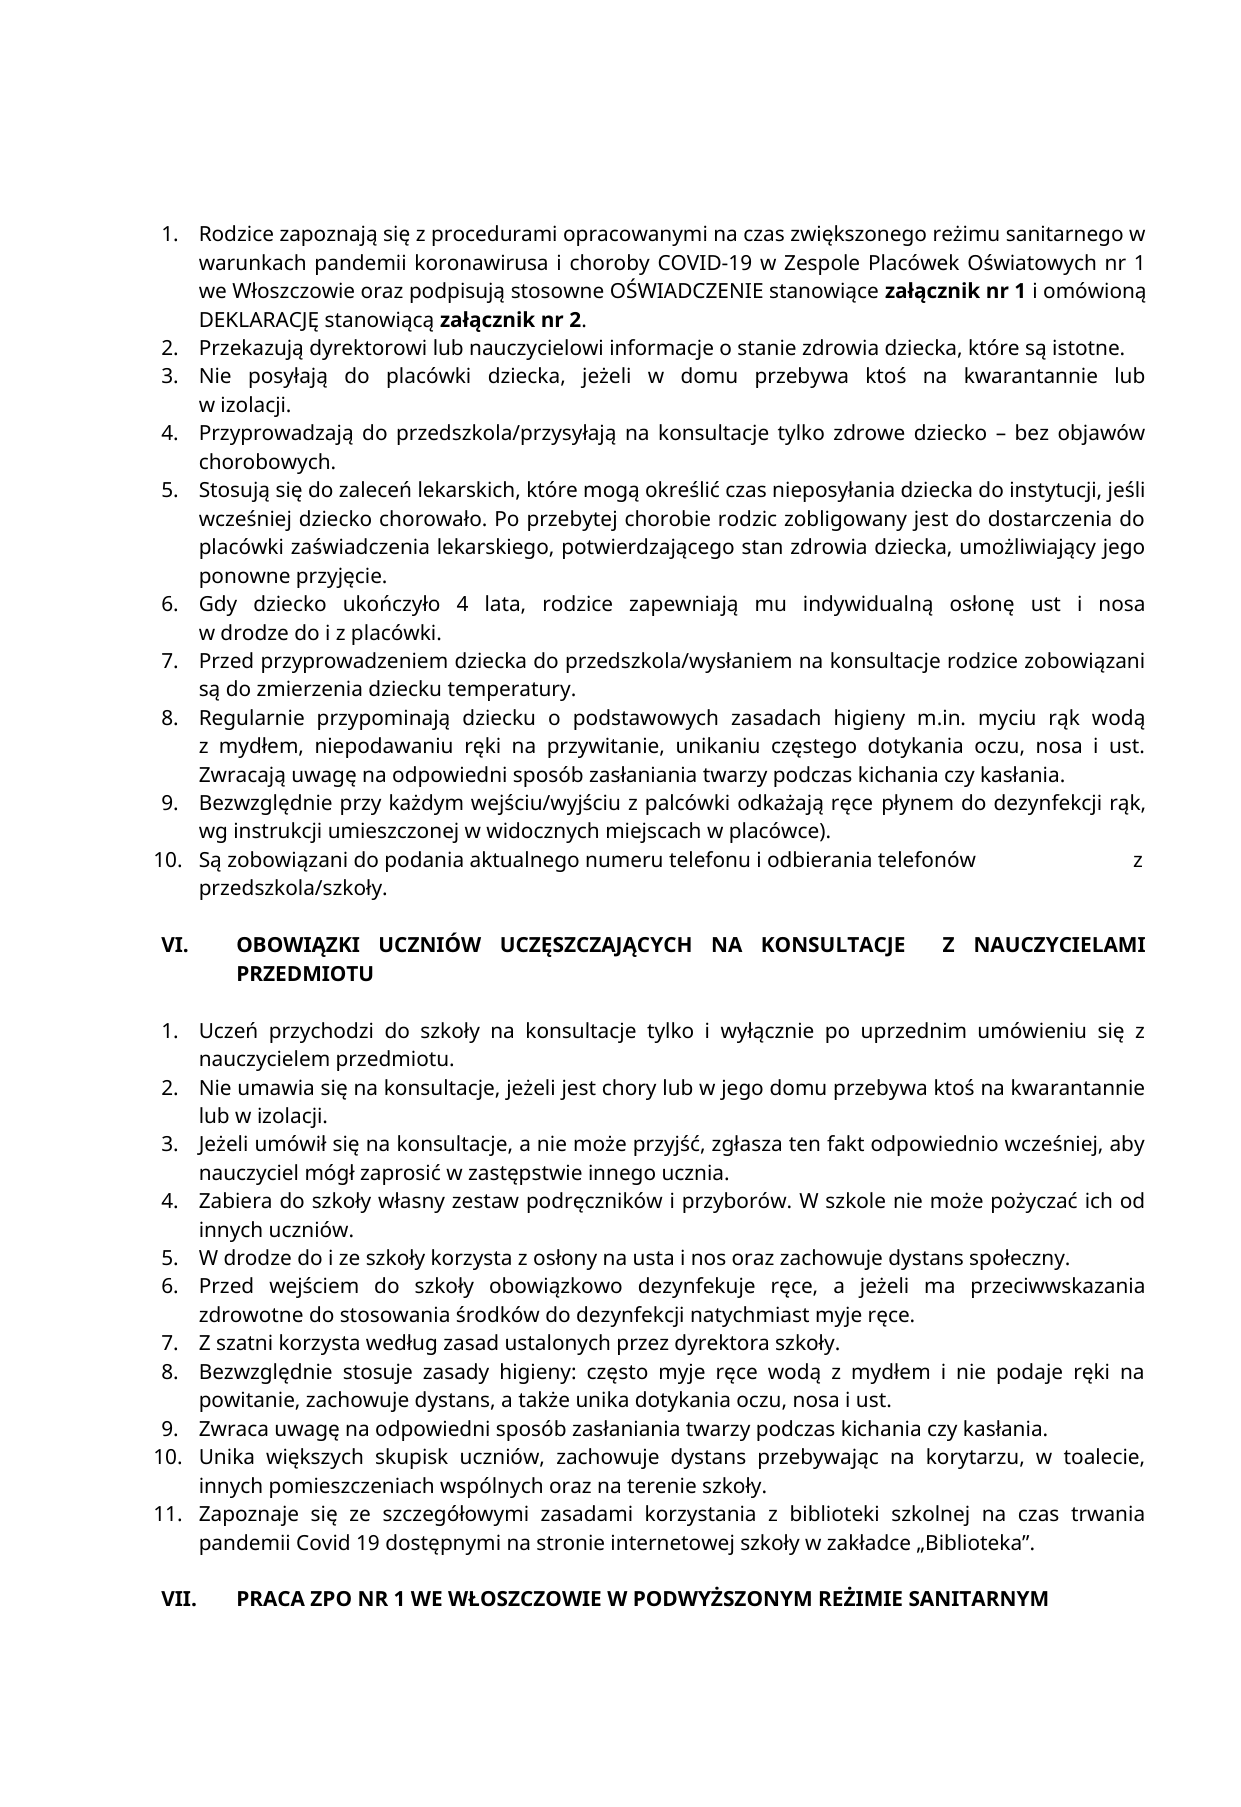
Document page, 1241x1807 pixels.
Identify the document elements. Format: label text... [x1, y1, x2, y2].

list Unika większych skupisk uczniów, zachowuje dystans przebywając na korytarzu, w toalecie, innych pomieszczeniach wspólnych oraz na terenie szkoły. [153, 1442, 1146, 1499]
list PRACA ZPO NR 1 WE WŁOSZCZOWIE W PODWYŻSZONYM REŻIMIE SANITARNYM [161, 1584, 1146, 1613]
list Przekazują dyrektorowi lub nauczycielowi informacje o stanie zdrowia dziecka, które są istotne. [161, 333, 1146, 362]
list Przed wejściem do szkoły obowiązkowo dezynfekuje ręce, a jeżeli ma przeciwwskazania zdrowotne do stosowania środków do dezynfekcji natychmiast myje ręce. [161, 1272, 1146, 1328]
list OBOWIĄZKI UCZNIÓW UCZĘSZCZAJĄCYCH NA KONSULTACJE Z NAUCZYCIELAMI PRZEDMIOTU [161, 930, 1146, 987]
list Są zobowiązani do podania aktualnego numeru telefonu i odbierania telefonów z przedszkola/szkoły. [153, 845, 1146, 902]
list W drodze do i ze szkoły korzysta z osłony na usta i nos oraz zachowuje dystans społeczny. [161, 1243, 1146, 1272]
list Uczeń przychodzi do szkoły na konsultacje tylko i wyłącznie po uprzednim umówieniu się z nauczycielem przedmiotu. [161, 1016, 1146, 1073]
list Przed przyprowadzeniem dziecka do przedszkola/wysłaniem na konsultacje rodzice zobowiązani są do zmierzenia dziecku temperatury. [161, 646, 1146, 703]
list Zwraca uwagę na odpowiedni sposób zasłaniania twarzy podczas kichania czy kasłania. [161, 1414, 1146, 1442]
list Bezwzględnie stosuje zasady higieny: często myje ręce wodą z mydłem i nie podaje ręki na powitanie, zachowuje dystans, a także unika dotykania oczu, nosa i ust. [161, 1357, 1146, 1414]
list Regularnie przypominają dziecku o podstawowych zasadach higieny m.in. myciu rąk wodą z mydłem, niepodawaniu ręki na przywitanie, unikaniu częstego dotykania oczu, nosa i ust. Zwracają uwagę na odpowiedni sposób zasłaniania twarzy podczas kichania czy kasłania. [161, 703, 1146, 788]
list Jeżeli umówił się na konsultacje, a nie może przyjść, zgłasza ten fakt odpowiednio wcześniej, aby nauczyciel mógł zaprosić w zastępstwie innego ucznia. [161, 1129, 1146, 1186]
list Zabiera do szkoły własny zestaw podręczników i przyborów. W szkole nie może pożyczać ich od innych uczniów. [161, 1186, 1146, 1243]
list Zapoznaje się ze szczegółowymi zasadami korzystania z biblioteki szkolnej na czas trwania pandemii Covid 19 dostępnymi na stronie internetowej szkoły w zakładce „Biblioteka”. [153, 1499, 1146, 1556]
list Nie umawia się na konsultacje, jeżeli jest chory lub w jego domu przebywa ktoś na kwarantannie lub w izolacji. [161, 1073, 1146, 1129]
list Bezwzględnie przy każdym wejściu/wyjściu z palcówki odkażają ręce płynem do dezynfekcji rąk, wg instrukcji umieszczonej w widocznych miejscach w placówce). [161, 788, 1146, 845]
list Przyprowadzają do przedszkola/przysyłają na konsultacje tylko zdrowe dziecko – bez objawów chorobowych. [161, 418, 1146, 475]
list Rodzice zapoznają się z procedurami opracowanymi na czas zwiększonego reżimu sanitarnego w warunkach pandemii koronawirusa i choroby COVID-19 w Zespole Placówek Oświatowych nr 1 we Włoszczowie oraz podpisują stosowne OŚWIADCZENIE stanowiące załącznik nr 1 i omówioną DEKLARACJĘ stanowiącą załącznik nr 2. [161, 219, 1146, 333]
list Stosują się do zaleceń lekarskich, które mogą określić czas nieposyłania dziecka do instytucji, jeśli wcześniej dziecko chorowało. Po przebytej chorobie rodzic zobligowany jest do dostarczenia do placówki zaświadczenia lekarskiego, potwierdzającego stan zdrowia dziecka, umożliwiający jego ponowne przyjęcie. [161, 475, 1146, 589]
list Nie posyłają do placówki dziecka, jeżeli w domu przebywa ktoś na kwarantannie lub w izolacji. [161, 362, 1146, 418]
list Gdy dziecko ukończyło 4 lata, rodzice zapewniają mu indywidualną osłonę ust i nosa w drodze do i z placówki. [161, 589, 1146, 646]
list Z szatni korzysta według zasad ustalonych przez dyrektora szkoły. [161, 1328, 1146, 1357]
